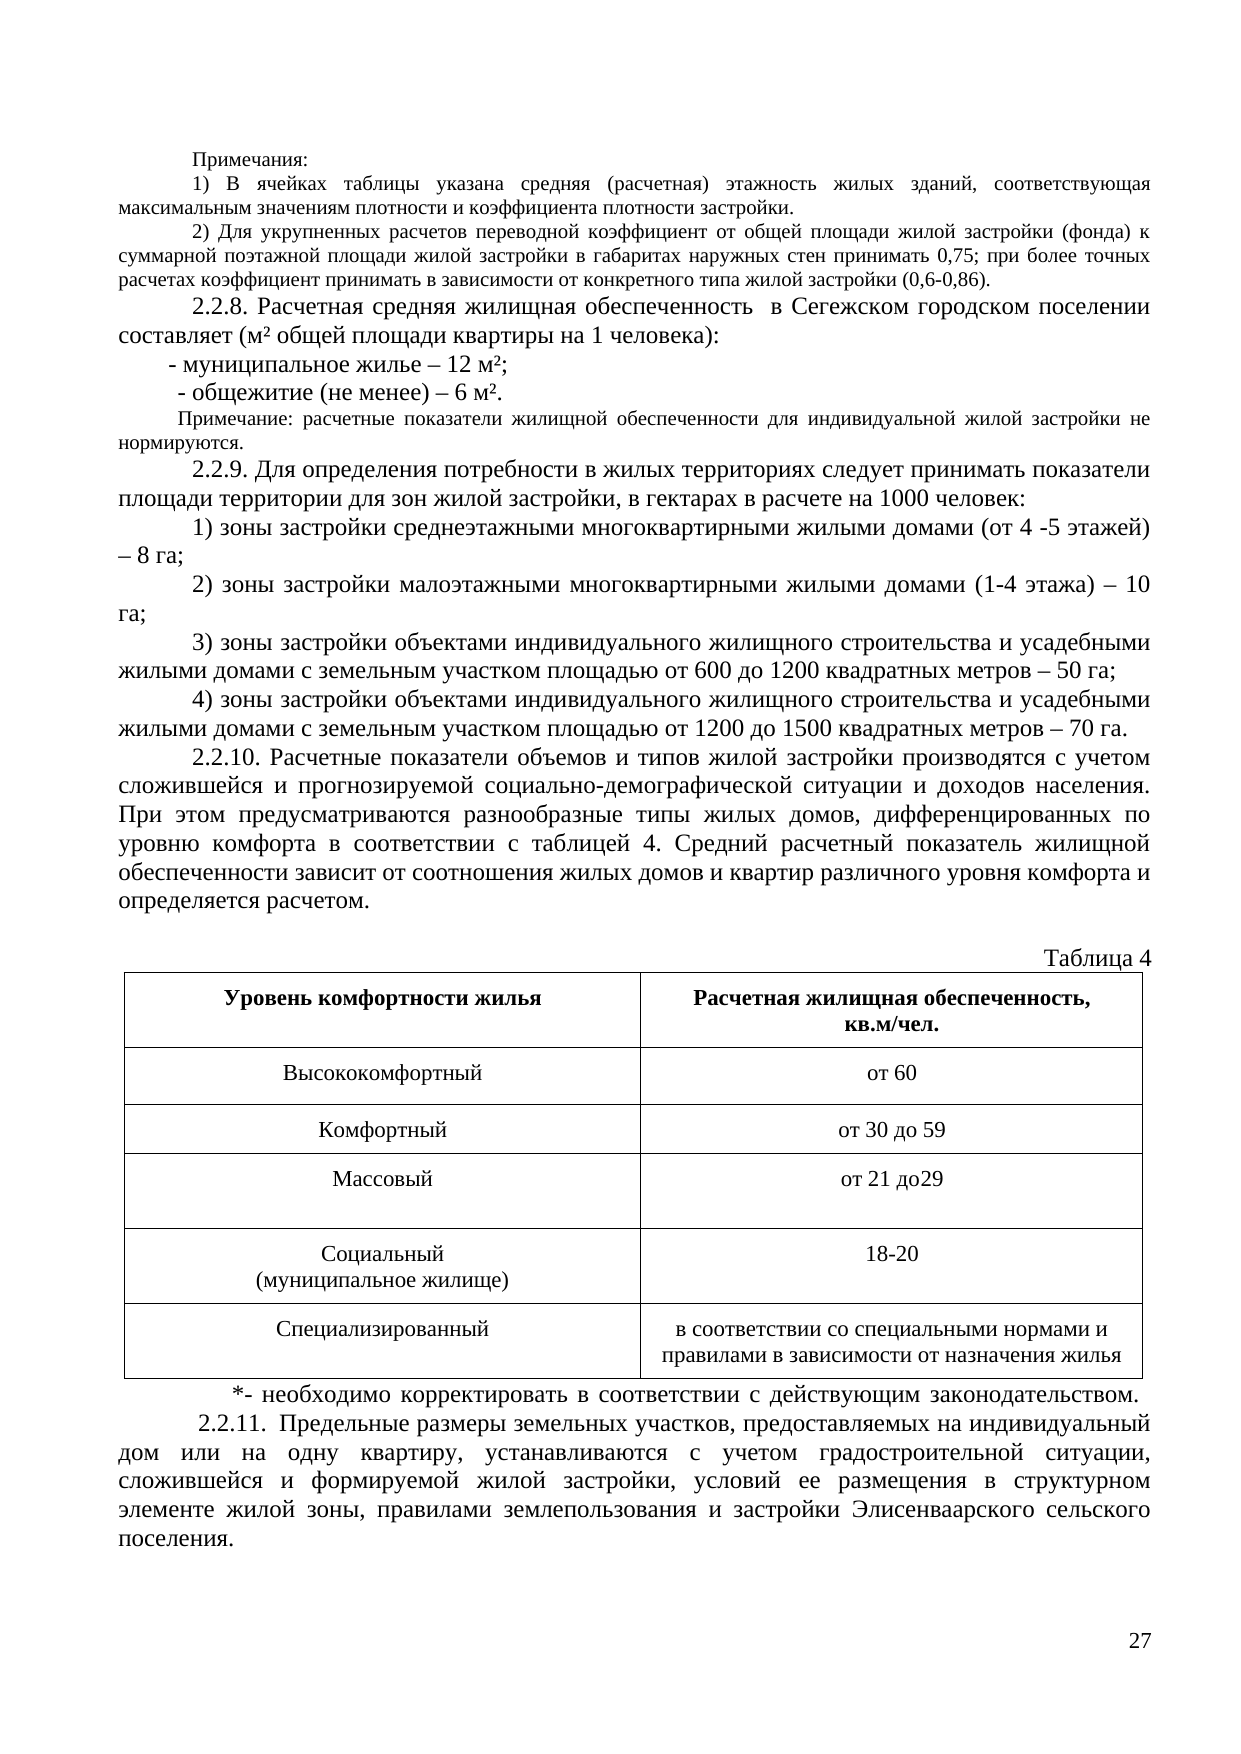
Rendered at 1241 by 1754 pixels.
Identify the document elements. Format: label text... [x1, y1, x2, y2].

table_header Уровень комфортности жилья [125, 973, 640, 1047]
table_cell в соответствии со специальными нормами и правилами в зависимости от назначения жилья [641, 1304, 1142, 1378]
text 4) зоны застройки объектами индивидуального жилищного строительства и усадебными жилыми домами с земельным участком площадью от 1200 до 1500 квадратных метров – 70 га. [118, 684, 1152, 742]
table_cell от 30 до 59 [641, 1105, 1142, 1153]
table_cell Социальный (муниципальное жилище) [125, 1229, 640, 1303]
table_cell Комфортный [125, 1105, 640, 1153]
text Примечание: расчетные показатели жилищной обеспеченности для индивидуальной жилой застройки не нормируются. [118, 406, 1152, 454]
text - муниципальное жилье – 12 м²; [118, 349, 1152, 377]
text 2.2.9. Для определения потребности в жилых территориях следует принимать показатели площади территории для зон жилой застройки, в гектарах в расчете на 1000 человек: [118, 454, 1152, 512]
text Примечания: [118, 147, 1152, 171]
table_cell Массовый [125, 1154, 640, 1228]
table_cell от 21 до 29 [641, 1154, 1142, 1228]
text 2.2.10. Расчетные показатели объемов и типов жилой застройки производятся с учетом сложившейся и прогнозируемой социально-демографической ситуации и доходов населения. При этом предусматриваются разнообразные типы жилых домов, дифференцированных по уровню комфорта в соответствии с таблицей 4. Средний расчетный показатель жилищной обеспеченности зависит от соотношения жилых домов и квартир различного уровня комфорта и определяется расчетом. [118, 742, 1152, 914]
text 1) зоны застройки среднеэтажными многоквартирными жилыми домами (от 4 -5 этажей) – 8 га; [118, 512, 1152, 569]
text 1) В ячейках таблицы указана средняя (расчетная) этажность жилых зданий, соответствующая максимальным значениям плотности и коэффициента плотности застройки. [118, 171, 1152, 219]
table_cell Специализированный [125, 1304, 640, 1378]
table_cell Высококомфортный [125, 1048, 640, 1104]
text *- необходимо корректировать в соответствии с действующим законодательством. 2.2.11. Предельные размеры земельных участков, предоставляемых на индивидуальный дом или на одну квартиру, устанавливаются с учетом градостроительной ситуации, сложившейся и формируемой жилой застройки, условий ее размещения в структурном элементе жилой зоны, правилами землепользования и застройки Элисенваарского сельского поселения. [118, 1379, 1152, 1552]
text 3) зоны застройки объектами индивидуального жилищного строительства и усадебными жилыми домами с земельным участком площадью от 600 до 1200 квадратных метров – 50 га; [118, 627, 1152, 684]
table_cell от 60 [641, 1048, 1142, 1104]
text Таблица 4 [118, 943, 1152, 972]
text 2) Для укрупненных расчетов переводной коэффициент от общей площади жилой застройки (фонда) к суммарной поэтажной площади жилой застройки в габаритах наружных стен принимать 0,75; при более точных расчетах коэффициент принимать в зависимости от конкретного типа жилой застройки (0,6-0,86). [118, 219, 1152, 291]
text 2.2.8. Расчетная средняя жилищная обеспеченность в Сегежском городском поселении составляет (м² общей площади квартиры на 1 человека): [118, 291, 1152, 349]
table_cell 18-20 [641, 1229, 1142, 1303]
text 2) зоны застройки малоэтажными многоквартирными жилыми домами (1-4 этажа) – 10 га; [118, 569, 1152, 627]
text - общежитие (не менее) – 6 м². [118, 377, 1152, 406]
table_header Расчетная жилищная обеспеченность, кв.м/чел. [641, 973, 1142, 1047]
